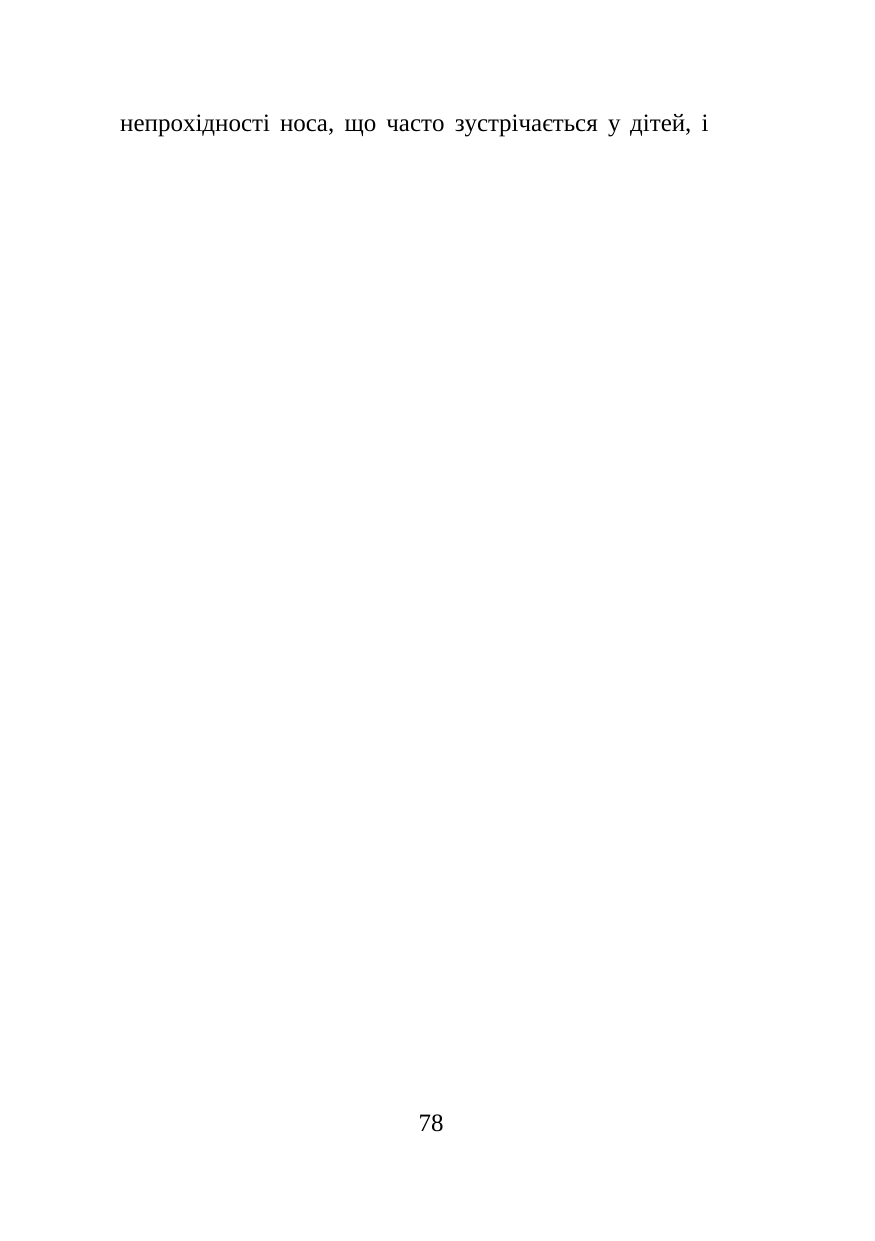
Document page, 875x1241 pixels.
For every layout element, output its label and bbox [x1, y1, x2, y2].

list [120, 108, 754, 137]
